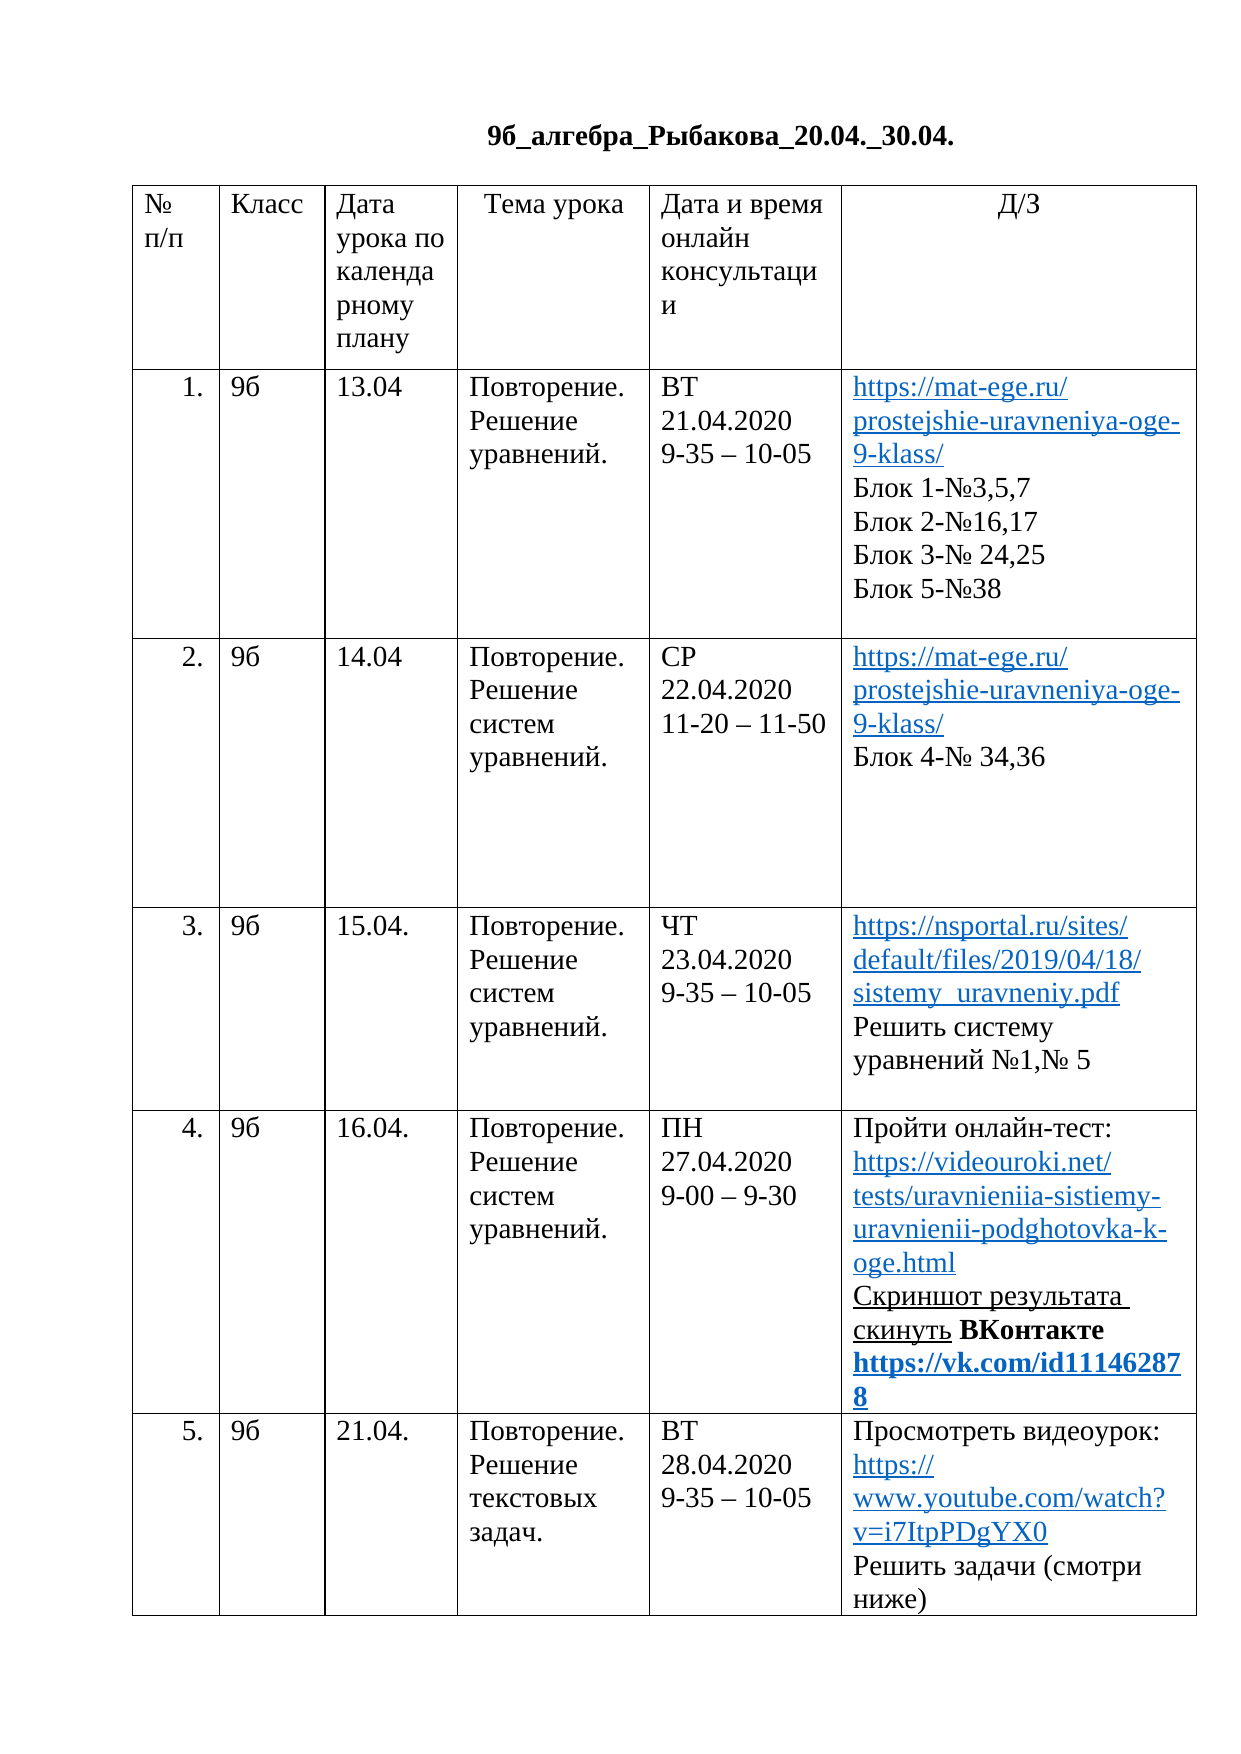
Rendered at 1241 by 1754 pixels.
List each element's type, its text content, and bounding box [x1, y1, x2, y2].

table_cell https://nsportal.ru/sites/default/files/2019/04/18/sistemy_uravneniy.pdf Решить систему уравнений №1,№ 5 [842, 908, 1196, 1109]
table_header Дата и время онлайн консультации [650, 186, 841, 368]
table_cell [650, 1414, 841, 1615]
table_cell 13.04 [326, 370, 457, 638]
table_cell 9б [220, 639, 324, 907]
list 9б_алгебра_Рыбакова_20.04._30.04. [290, 118, 1152, 152]
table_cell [842, 1414, 1196, 1615]
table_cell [458, 1414, 649, 1615]
table_cell 16.04. [326, 1111, 457, 1412]
table_cell [133, 1111, 219, 1412]
table_cell ПН 27.04.2020 9-00 – 9-30 [650, 1111, 841, 1412]
table_cell 21.04. [326, 1414, 457, 1615]
table_cell Повторение. Решение систем уравнений. [458, 1111, 649, 1412]
table_cell 9б [220, 370, 324, 638]
table_cell 9б [220, 1414, 324, 1615]
table_cell [133, 1414, 219, 1615]
table_cell Повторение. Решение уравнений. [458, 370, 649, 638]
table_cell ЧТ 23.04.2020 9-35 – 10-05 [650, 908, 841, 1109]
table_cell https://mat-ege.ru/prostejshie-uravneniya-oge-9-klass/ Блок 1-№3,5,7 Блок 2-№16,17 Блок 3-№ 24,25 Блок 5-№38 [842, 370, 1196, 638]
table_cell ВТ 21.04.2020 9-35 – 10-05 [650, 370, 841, 638]
table_header Дата урока по календарному плану [326, 186, 457, 368]
table_cell https://mat-ege.ru/prostejshie-uravneniya-oge-9-klass/ Блок 4-№ 34,36 [842, 639, 1196, 907]
table_header Класс [220, 186, 324, 368]
table_cell 9б [220, 1111, 324, 1412]
table_header Д/З [842, 186, 1196, 368]
table_cell Повторение. Решение систем уравнений. [458, 639, 649, 907]
table_cell Повторение. Решение систем уравнений. [458, 908, 649, 1109]
table_cell Пройти онлайн-тест: https://videouroki.net/tests/uravnieniia-sistiemy-uravnienii-podghotovka-k-oge.html Скриншот результата скинуть ВКонтакте https://vk.com/id111462878 [842, 1111, 1196, 1412]
table_cell 15.04. [326, 908, 457, 1109]
table_cell [133, 370, 219, 638]
table_cell СР 22.04.2020 11-20 – 11-50 [650, 639, 841, 907]
table_cell 14.04 [326, 639, 457, 907]
table_cell [133, 908, 219, 1109]
table_cell 9б [220, 908, 324, 1109]
table_header № п/п [133, 186, 219, 368]
table_header Тема урока [458, 186, 649, 368]
table_cell [133, 639, 219, 907]
